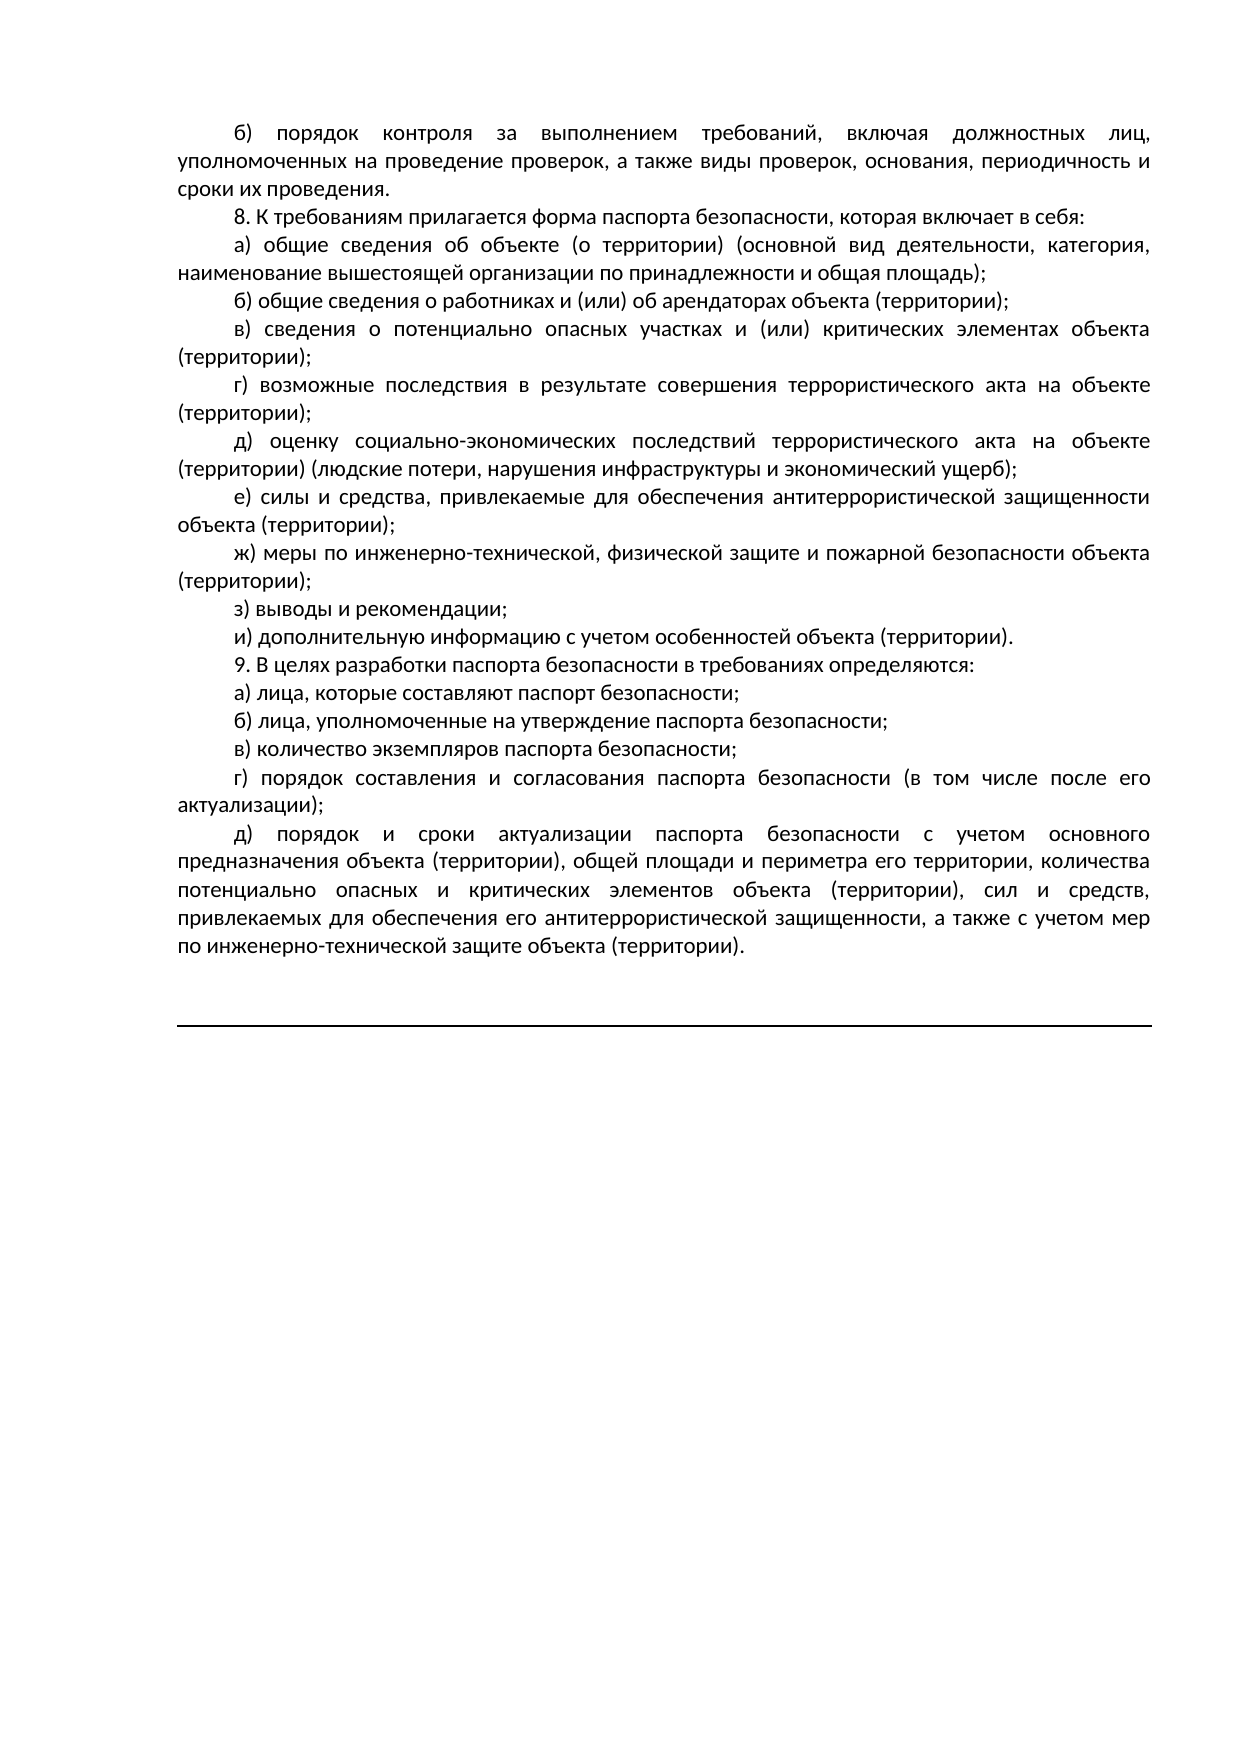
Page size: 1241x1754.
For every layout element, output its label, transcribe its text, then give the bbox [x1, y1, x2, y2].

text 9. В целях разработки паспорта безопасности в требованиях определяются: [177, 651, 1152, 678]
text а) лица, которые составляют паспорт безопасности; [177, 678, 1152, 707]
text д) порядок и сроки актуализации паспорта безопасности с учетом основного предназначения объекта (территории), общей площади и периметра его территории, количества потенциально опасных и критических элементов объекта (территории), сил и средств, привлекаемых для обеспечения его антитеррористической защищенности, а также с учетом мер по инженерно-технической защите объекта (территории). [177, 819, 1152, 959]
text и) дополнительную информацию с учетом особенностей объекта (территории). [177, 622, 1152, 651]
text б) лица, уполномоченные на утверждение паспорта безопасности; [177, 707, 1152, 734]
text ж) меры по инженерно-технической, физической защите и пожарной безопасности объекта (территории); [177, 538, 1152, 594]
text в) количество экземпляров паспорта безопасности; [177, 734, 1152, 763]
text 8. К требованиям прилагается форма паспорта безопасности, которая включает в себя: [177, 202, 1152, 230]
text з) выводы и рекомендации; [177, 594, 1152, 622]
text е) силы и средства, привлекаемые для обеспечения антитеррористической защищенности объекта (территории); [177, 482, 1152, 538]
text д) оценку социально-экономических последствий террористического акта на объекте (территории) (людские потери, нарушения инфраструктуры и экономический ущерб); [177, 426, 1152, 482]
text а) общие сведения об объекте (о территории) (основной вид деятельности, категория, наименование вышестоящей организации по принадлежности и общая площадь); [177, 230, 1152, 286]
text в) сведения о потенциально опасных участках и (или) критических элементах объекта (территории); [177, 314, 1152, 370]
text г) порядок составления и согласования паспорта безопасности (в том числе после его актуализации); [177, 763, 1152, 819]
text б) порядок контроля за выполнением требований, включая должностных лиц, уполномоченных на проведение проверок, а также виды проверок, основания, периодичность и сроки их проведения. [177, 118, 1152, 202]
text г) возможные последствия в результате совершения террористического акта на объекте (территории); [177, 370, 1152, 426]
text б) общие сведения о работниках и (или) об арендаторах объекта (территории); [177, 286, 1152, 314]
